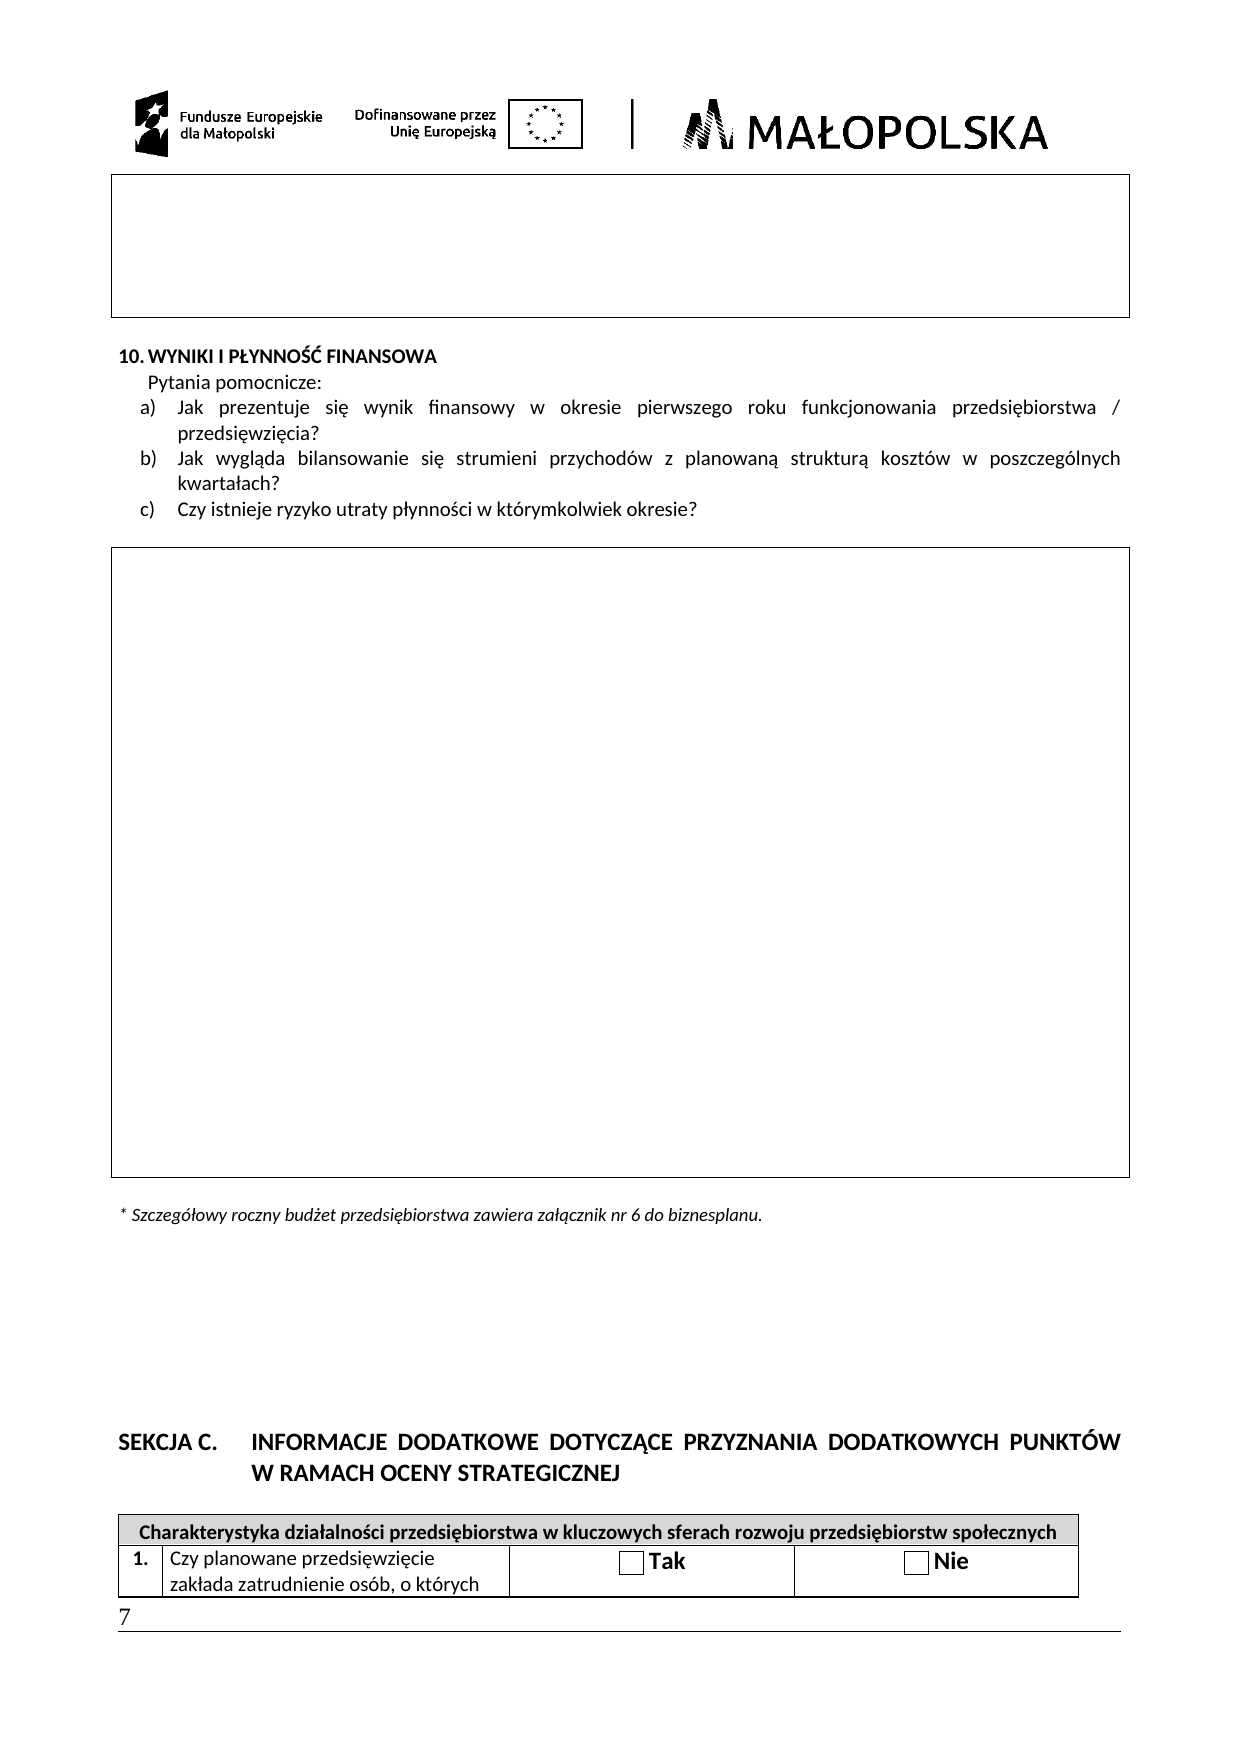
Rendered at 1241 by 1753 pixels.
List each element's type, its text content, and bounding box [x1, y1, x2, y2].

text * Szczegółowy roczny budżet przedsiębiorstwa zawiera załącznik nr 6 do biznesplanu. [118, 1203, 1122, 1226]
table_header Charakterystyka działalności przedsiębiorstwa w kluczowych sferach rozwoju przedsiębiorstw społecznych [119, 1515, 1078, 1544]
list Jak prezentuje się wynik finansowy w okresie pierwszego roku funkcjonowania przedsiębiorstwa / przedsięwzięcia? [140, 394, 1122, 445]
list INFORMACJE DODATKOWE DOTYCZĄCE PRZYZNANIA DODATKOWYCH PUNKTÓW W RAMACH OCENY STRATEGICZNEJ [118, 1426, 1122, 1487]
list Jak wygląda bilansowanie się strumieni przychodów z planowaną strukturą kosztów w poszczególnych kwartałach? [140, 445, 1122, 496]
list WYNIKI I PŁYNNOŚĆ FINANSOWA [118, 343, 1122, 369]
text Pytania pomocnicze: [148, 369, 1122, 394]
table_header [112, 175, 1129, 317]
table_cell 1. [119, 1546, 162, 1596]
picture [118, 73, 1064, 174]
list Czy istnieje ryzyko utraty płynności w którymkolwiek okresie? [140, 496, 1122, 521]
table_cell Nie [795, 1546, 1078, 1596]
table_cell Tak [510, 1546, 794, 1596]
table_header [112, 548, 1129, 1177]
